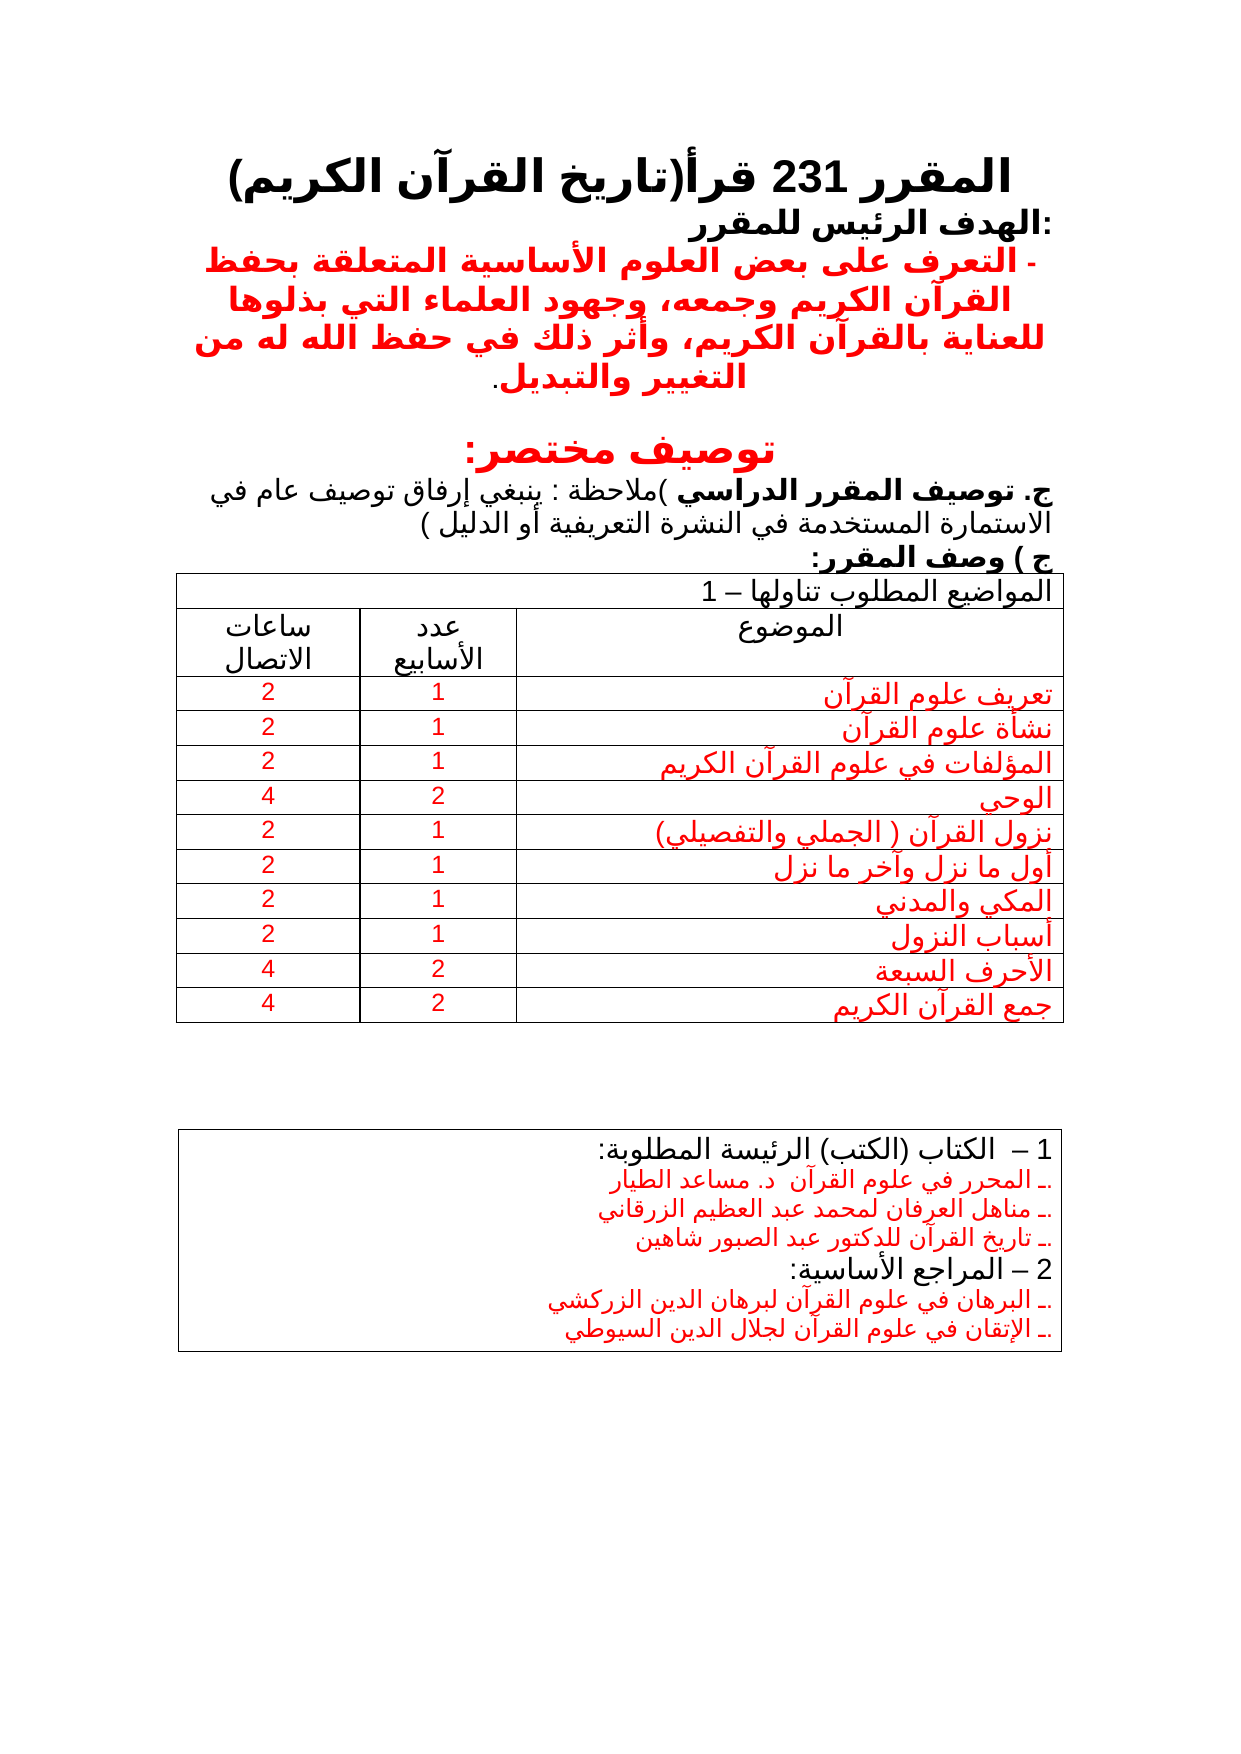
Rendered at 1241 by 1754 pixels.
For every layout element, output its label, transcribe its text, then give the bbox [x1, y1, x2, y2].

table_cell 2 [177, 746, 359, 779]
table_cell 2 [361, 954, 516, 987]
text ـ البرهان في علوم القرآن لبرهان الدين الزركشي. [187, 1285, 1053, 1311]
table_cell نشأة علوم القرآن [517, 711, 1063, 745]
text 2 – المراجع الأساسية: [187, 1252, 1053, 1285]
table_cell 2 [177, 850, 359, 883]
table_cell أسباب النزول [517, 919, 1063, 952]
table_cell 1 [361, 884, 516, 918]
table_cell الأحرف السبعة [517, 954, 1063, 987]
table_cell 4 [177, 781, 359, 814]
table_cell 2 [177, 884, 359, 918]
table_cell 1 [361, 850, 516, 883]
table_cell 1 [361, 746, 516, 779]
table_cell 2 [177, 677, 359, 710]
table_header 1 – المواضيع المطلوب تناولها [177, 574, 1063, 608]
text توصيف مختصر: [187, 424, 1053, 472]
table_cell 2 [177, 815, 359, 849]
table_cell 1 [361, 919, 516, 952]
table_cell المكي والمدني [517, 884, 1063, 918]
table_cell 1 [361, 677, 516, 710]
table_cell أول ما نزل وآخر ما نزل [517, 850, 1063, 883]
table_cell ساعات الاتصال [177, 609, 359, 676]
table_cell جمع القرآن الكريم [517, 988, 1063, 1022]
text ـ مناهل العرفان لمحمد عبد العظيم الزرقاني. [187, 1194, 1053, 1223]
table_cell 1 [361, 711, 516, 745]
text 1 – الكتاب (الكتب) الرئيسة المطلوبة: [179, 1130, 1061, 1165]
text ج ) وصف المقرر: [187, 539, 1053, 573]
text - التعرف على بعض العلوم الأساسية المتعلقة بحفظ القرآن الكريم وجمعه، وجهود العلماء التي بذلوها للعناية بالقرآن الكريم، وأثر ذلك في حفظ الله له من التغيير والتبديل. [187, 241, 1053, 397]
table_cell 2 [177, 919, 359, 952]
table_cell عدد الأسابيع [361, 609, 516, 676]
table_cell الموضوع [517, 609, 1063, 676]
table_cell تعريف علوم القرآن [517, 677, 1063, 710]
table_cell المؤلفات في علوم القرآن الكريم [517, 746, 1063, 779]
table_cell 1 [361, 815, 516, 849]
table_cell 2 [361, 781, 516, 814]
text ـ الإتقان في علوم القرآن لجلال الدين السيوطي. [179, 1311, 1061, 1351]
table_cell الوحي [517, 781, 1063, 814]
table_cell 2 [361, 988, 516, 1022]
table_cell 2 [177, 711, 359, 745]
table_cell 4 [177, 954, 359, 987]
text الهدف الرئيس للمقرر: [187, 203, 1053, 241]
text ج. توصيف المقرر الدراسي )ملاحظة : ينبغي إرفاق توصيف عام في الاستمارة المستخدمة في النشرة التعريفية أو الدليل ) [187, 472, 1053, 539]
text ـ المحرر في علوم القرآن د. مساعد الطيار. [187, 1165, 1053, 1194]
table_cell نزول القرآن ( الجملي والتفصيلي) [517, 815, 1063, 849]
text المقرر 231 قرأ(تاريخ القرآن الكريم) [187, 150, 1053, 203]
text ـ تاريخ القرآن للدكتور عبد الصبور شاهين. [187, 1223, 1053, 1252]
table_cell 4 [177, 988, 359, 1022]
